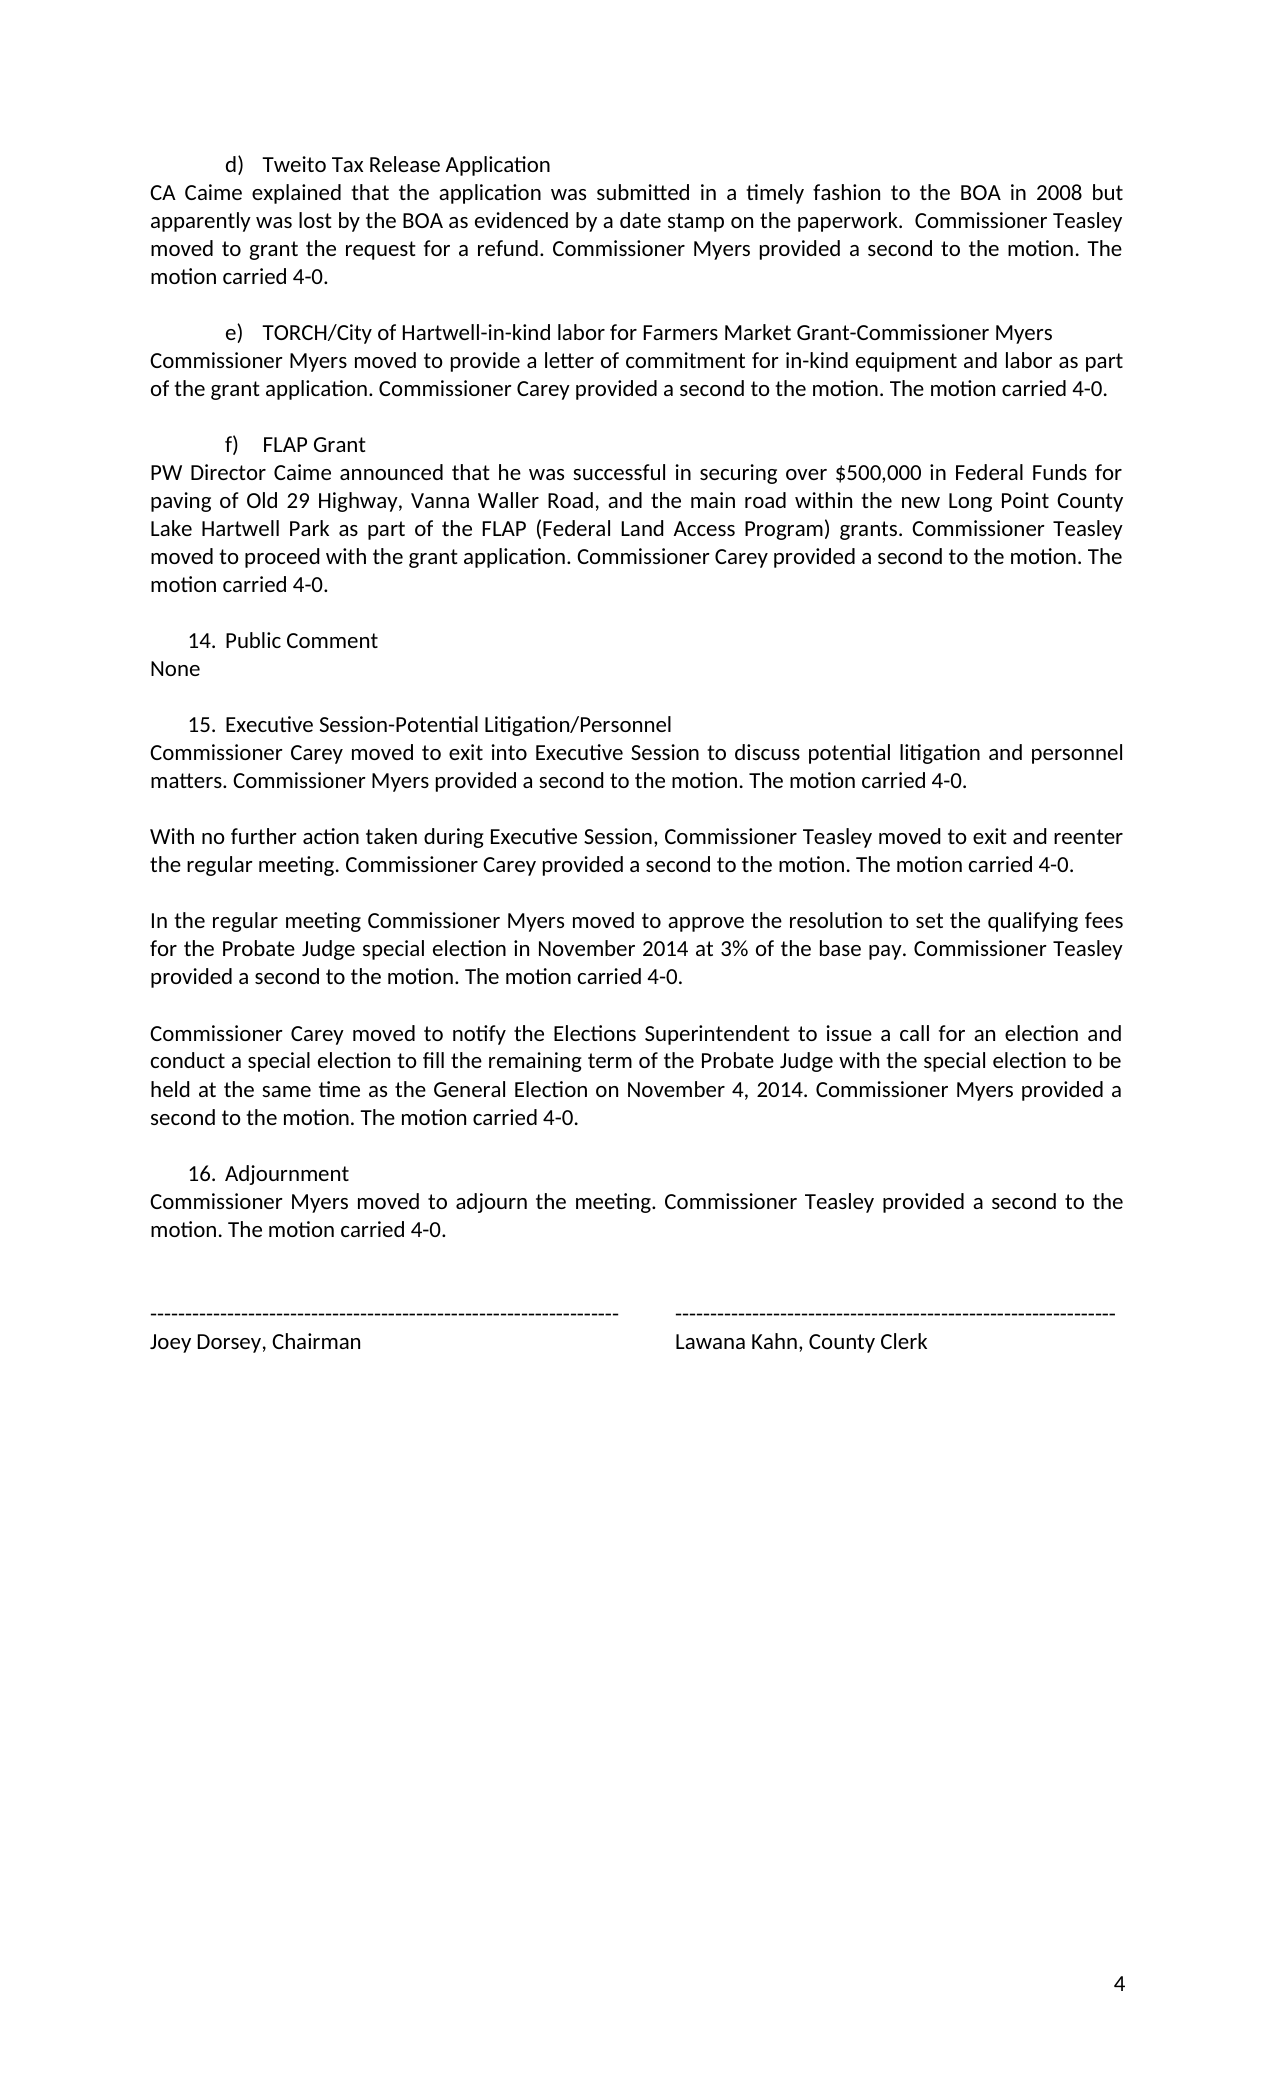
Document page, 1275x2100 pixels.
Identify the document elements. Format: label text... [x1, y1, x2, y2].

list TORCH/City of Hartwell-in-kind labor for Farmers Market Grant-Commissioner Myers [225, 318, 1125, 346]
list FLAP Grant [225, 430, 1125, 458]
list Tweito Tax Release Application [225, 150, 1125, 178]
text In the regular meeting Commissioner Myers moved to approve the resolution to set the qualifying fees for the Probate Judge special election in November 2014 at 3% of the base pay. Commissioner Teasley provided a second to the motion. The motion carried 4-0. [150, 907, 1125, 991]
text Commissioner Myers moved to adjourn the meeting. Commissioner Teasley provided a second to the motion. The motion carried 4-0. [150, 1187, 1125, 1243]
text ------------------------------------------------------------------- --------------------------------------------------------------- [150, 1299, 1125, 1327]
text CA Caime explained that the application was submitted in a timely fashion to the BOA in 2008 but apparently was lost by the BOA as evidenced by a date stamp on the paperwork. Commissioner Teasley moved to grant the request for a refund. Commissioner Myers provided a second to the motion. The motion carried 4-0. [150, 178, 1125, 290]
list Public Comment [187, 626, 1125, 654]
text None [150, 654, 1125, 682]
list Adjournment [187, 1159, 1125, 1187]
text Commissioner Carey moved to notify the Elections Superintendent to issue a call for an election and conduct a special election to fill the remaining term of the Probate Judge with the special election to be held at the same time as the General Election on November 4, 2014. Commissioner Myers provided a second to the motion. The motion carried 4-0. [150, 1019, 1125, 1131]
text Commissioner Myers moved to provide a letter of commitment for in-kind equipment and labor as part of the grant application. Commissioner Carey provided a second to the motion. The motion carried 4-0. [150, 346, 1125, 402]
text PW Director Caime announced that he was successful in securing over $500,000 in Federal Funds for paving of Old 29 Highway, Vanna Waller Road, and the main road within the new Long Point County Lake Hartwell Park as part of the FLAP (Federal Land Access Program) grants. Commissioner Teasley moved to proceed with the grant application. Commissioner Carey provided a second to the motion. The motion carried 4-0. [150, 458, 1125, 598]
text With no further action taken during Executive Session, Commissioner Teasley moved to exit and reenter the regular meeting. Commissioner Carey provided a second to the motion. The motion carried 4-0. [150, 822, 1125, 878]
list Executive Session-Potential Litigation/Personnel [187, 710, 1125, 738]
text Commissioner Carey moved to exit into Executive Session to discuss potential litigation and personnel matters. Commissioner Myers provided a second to the motion. The motion carried 4-0. [150, 738, 1125, 794]
text Joey Dorsey, Chairman Lawana Kahn, County Clerk [150, 1327, 1125, 1355]
